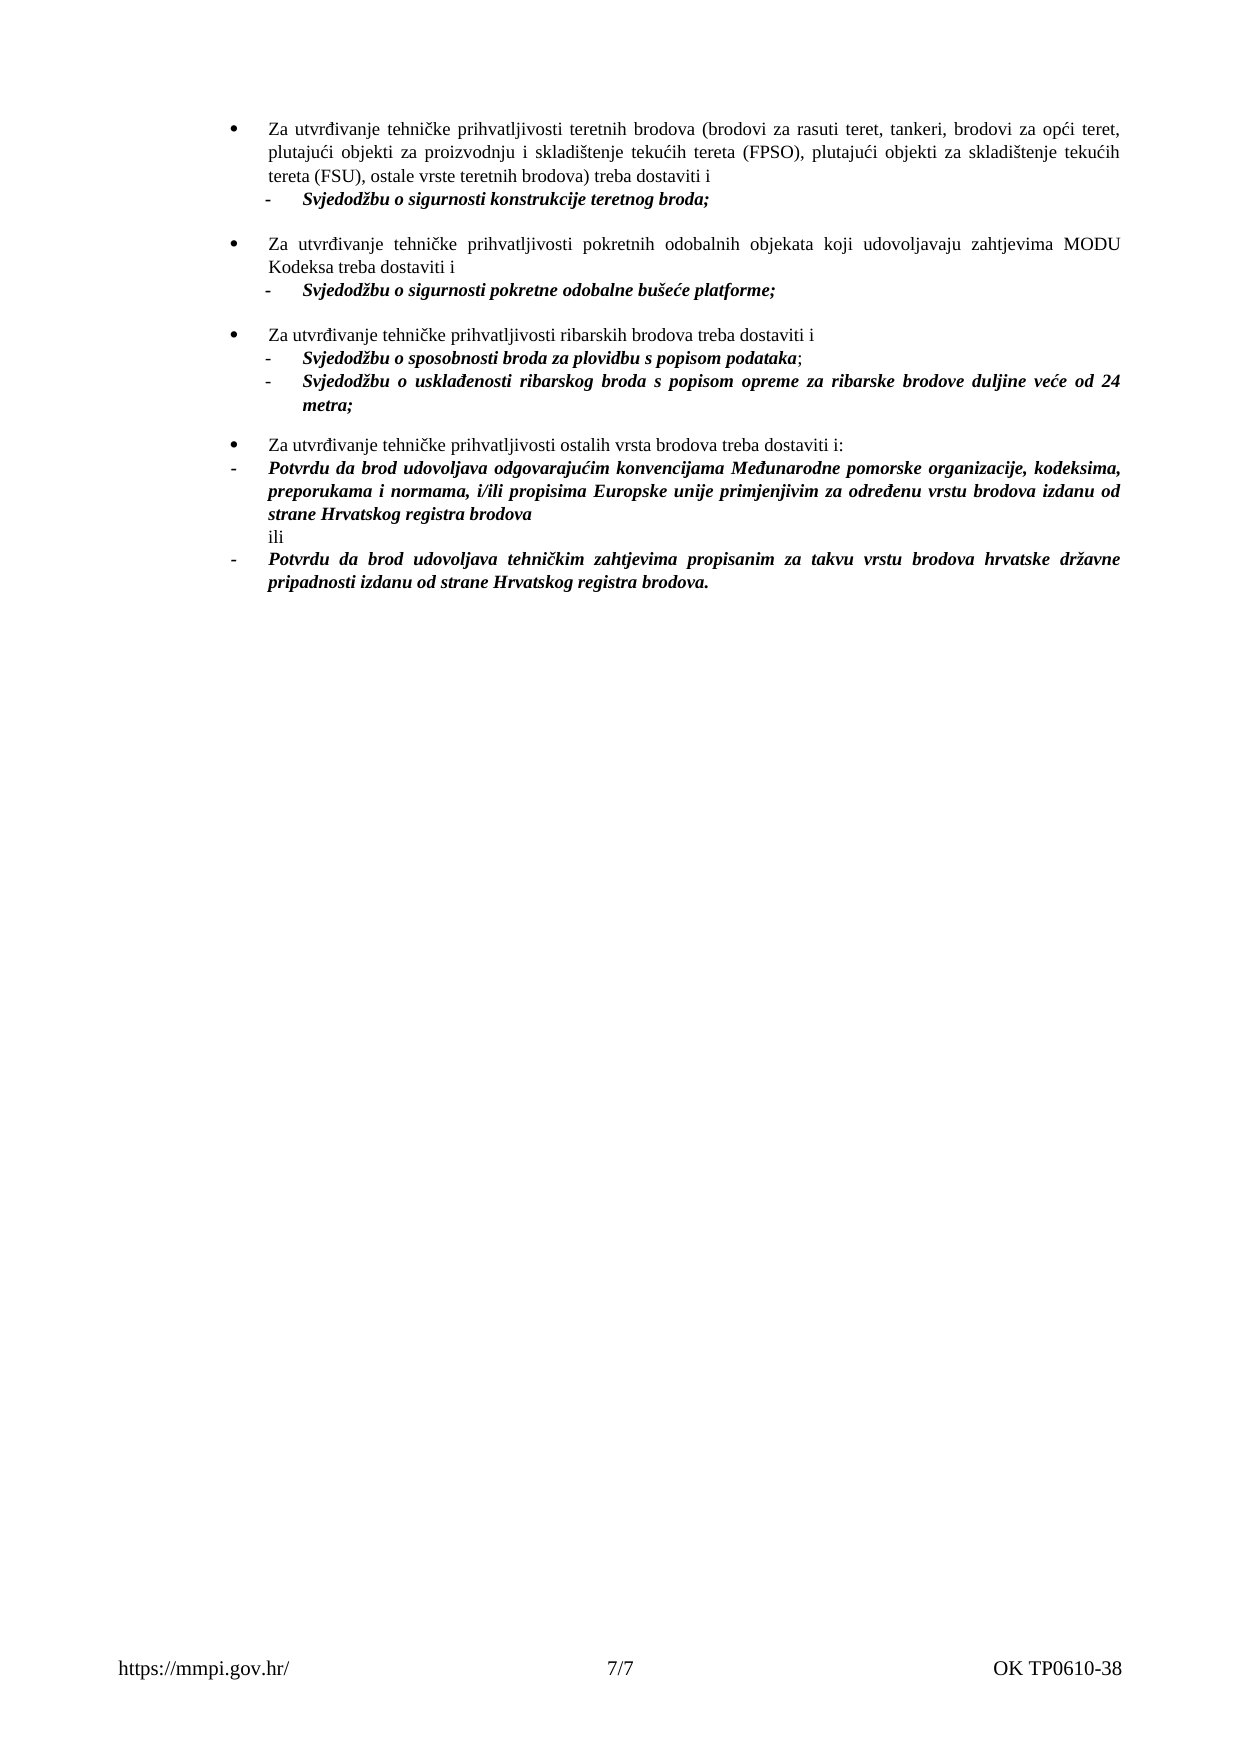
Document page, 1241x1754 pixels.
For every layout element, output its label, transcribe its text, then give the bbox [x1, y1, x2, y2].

list Potvrdu da brod udovoljava odgovarajućim konvencijama Međunarodne pomorske organizacije, kodeksima, preporukama i normama, i/ili propisima Europske unije primjenjivim za određenu vrstu brodova izdanu od strane Hrvatskog registra brodova [231, 457, 1122, 525]
list Svjedodžbu o sposobnosti broda za plovidbu s popisom podataka; [265, 347, 1122, 369]
list Za utvrđivanje tehničke prihvatljivosti ribarskih brodova treba dostaviti i [231, 324, 1122, 345]
list Svjedodžbu o usklađenosti ribarskog broda s popisom opreme za ribarske brodove duljine veće od 24 metra; [265, 370, 1122, 415]
list Za utvrđivanje tehničke prihvatljivosti pokretnih odobalnih objekata koji udovoljavaju zahtjevima MODU Kodeksa treba dostaviti i [231, 233, 1122, 277]
list Svjedodžbu o sigurnosti pokretne odobalne bušeće platforme; [265, 279, 1122, 301]
list Svjedodžbu o sigurnosti konstrukcije teretnog broda; [265, 188, 1122, 209]
list Za utvrđivanje tehničke prihvatljivosti ostalih vrsta brodova treba dostaviti i: [231, 433, 1122, 455]
list Potvrdu da brod udovoljava tehničkim zahtjevima propisanim za takvu vrstu brodova hrvatske državne pripadnosti izdanu od strane Hrvatskog registra brodova. [231, 548, 1122, 593]
list Za utvrđivanje tehničke prihvatljivosti teretnih brodova (brodovi za rasuti teret, tankeri, brodovi za opći teret, plutajući objekti za proizvodnju i skladištenje tekućih tereta (FPSO), plutajući objekti za skladištenje tekućih tereta (FSU), ostale vrste teretnih brodova) treba dostaviti i [231, 118, 1122, 186]
text ili [268, 526, 1122, 548]
